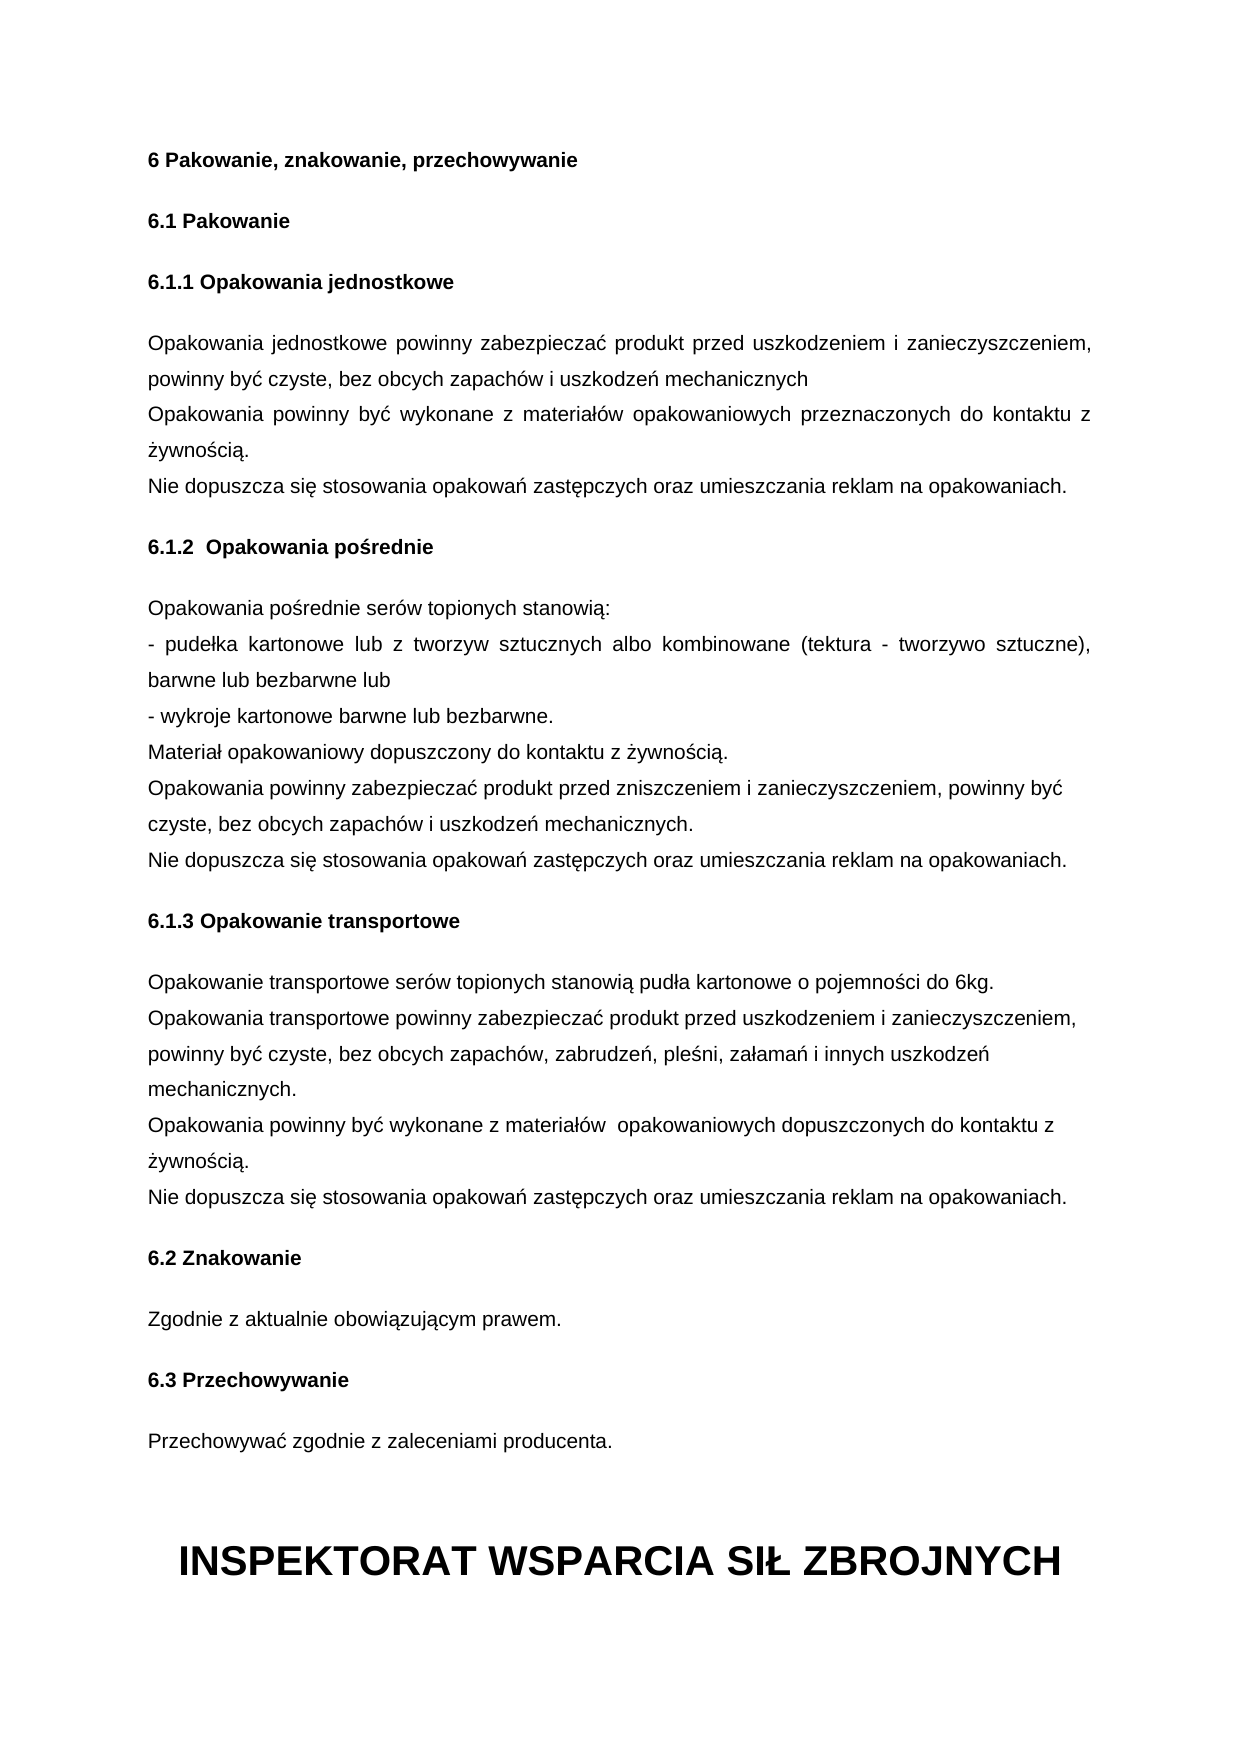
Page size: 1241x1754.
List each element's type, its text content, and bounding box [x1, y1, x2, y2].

text Opakowania jednostkowe powinny zabezpieczać produkt przed uszkodzeniem i zanieczyszczeniem, powinny być czyste, bez obcych zapachów i uszkodzeń mechanicznych [148, 330, 1093, 390]
text Nie dopuszcza się stosowania opakowań zastępczych oraz umieszczania reklam na opakowaniach. [148, 848, 1093, 872]
text 6.1.3 Opakowanie transportowe [148, 908, 1093, 932]
text 6.3 Przechowywanie [148, 1368, 1093, 1392]
text Nie dopuszcza się stosowania opakowań zastępczych oraz umieszczania reklam na opakowaniach. [148, 474, 1093, 498]
text 6 Pakowanie, znakowanie, przechowywanie [148, 148, 1093, 172]
text Opakowania powinny być wykonane z materiałów opakowaniowych przeznaczonych do kontaktu z żywnością. [148, 402, 1093, 462]
text - wykroje kartonowe barwne lub bezbarwne. [148, 704, 1093, 728]
text - pudełka kartonowe lub z tworzyw sztucznych albo kombinowane (tektura - tworzywo sztuczne), barwne lub bezbarwne lub [148, 632, 1093, 692]
text Opakowania powinny być wykonane z materiałów opakowaniowych dopuszczonych do kontaktu z żywnością. [148, 1113, 1093, 1173]
text Opakowania transportowe powinny zabezpieczać produkt przed uszkodzeniem i zanieczyszczeniem, powinny być czyste, bez obcych zapachów, zabrudzeń, pleśni, załamań i innych uszkodzeń mechanicznych. [148, 1005, 1093, 1101]
text INSPEKTORAT WSPARCIA SIŁ ZBROJNYCH [148, 1537, 1093, 1584]
text Opakowanie transportowe serów topionych stanowią pudła kartonowe o pojemności do 6kg. [148, 969, 1093, 993]
text 6.1 Pakowanie [148, 208, 1093, 232]
text 6.1.1 Opakowania jednostkowe [148, 269, 1093, 293]
text 6.1.2 Opakowania pośrednie [148, 535, 1093, 559]
text Materiał opakowaniowy dopuszczony do kontaktu z żywnością. [148, 740, 1093, 764]
text Opakowania powinny zabezpieczać produkt przed zniszczeniem i zanieczyszczeniem, powinny być czyste, bez obcych zapachów i uszkodzeń mechanicznych. [148, 776, 1093, 836]
text Przechowywać zgodnie z zaleceniami producenta. [148, 1429, 1093, 1453]
text Opakowania pośrednie serów topionych stanowią: [148, 596, 1093, 620]
text 6.2 Znakowanie [148, 1246, 1093, 1270]
text Zgodnie z aktualnie obowiązującym prawem. [148, 1307, 1093, 1331]
text Nie dopuszcza się stosowania opakowań zastępczych oraz umieszczania reklam na opakowaniach. [148, 1185, 1093, 1209]
